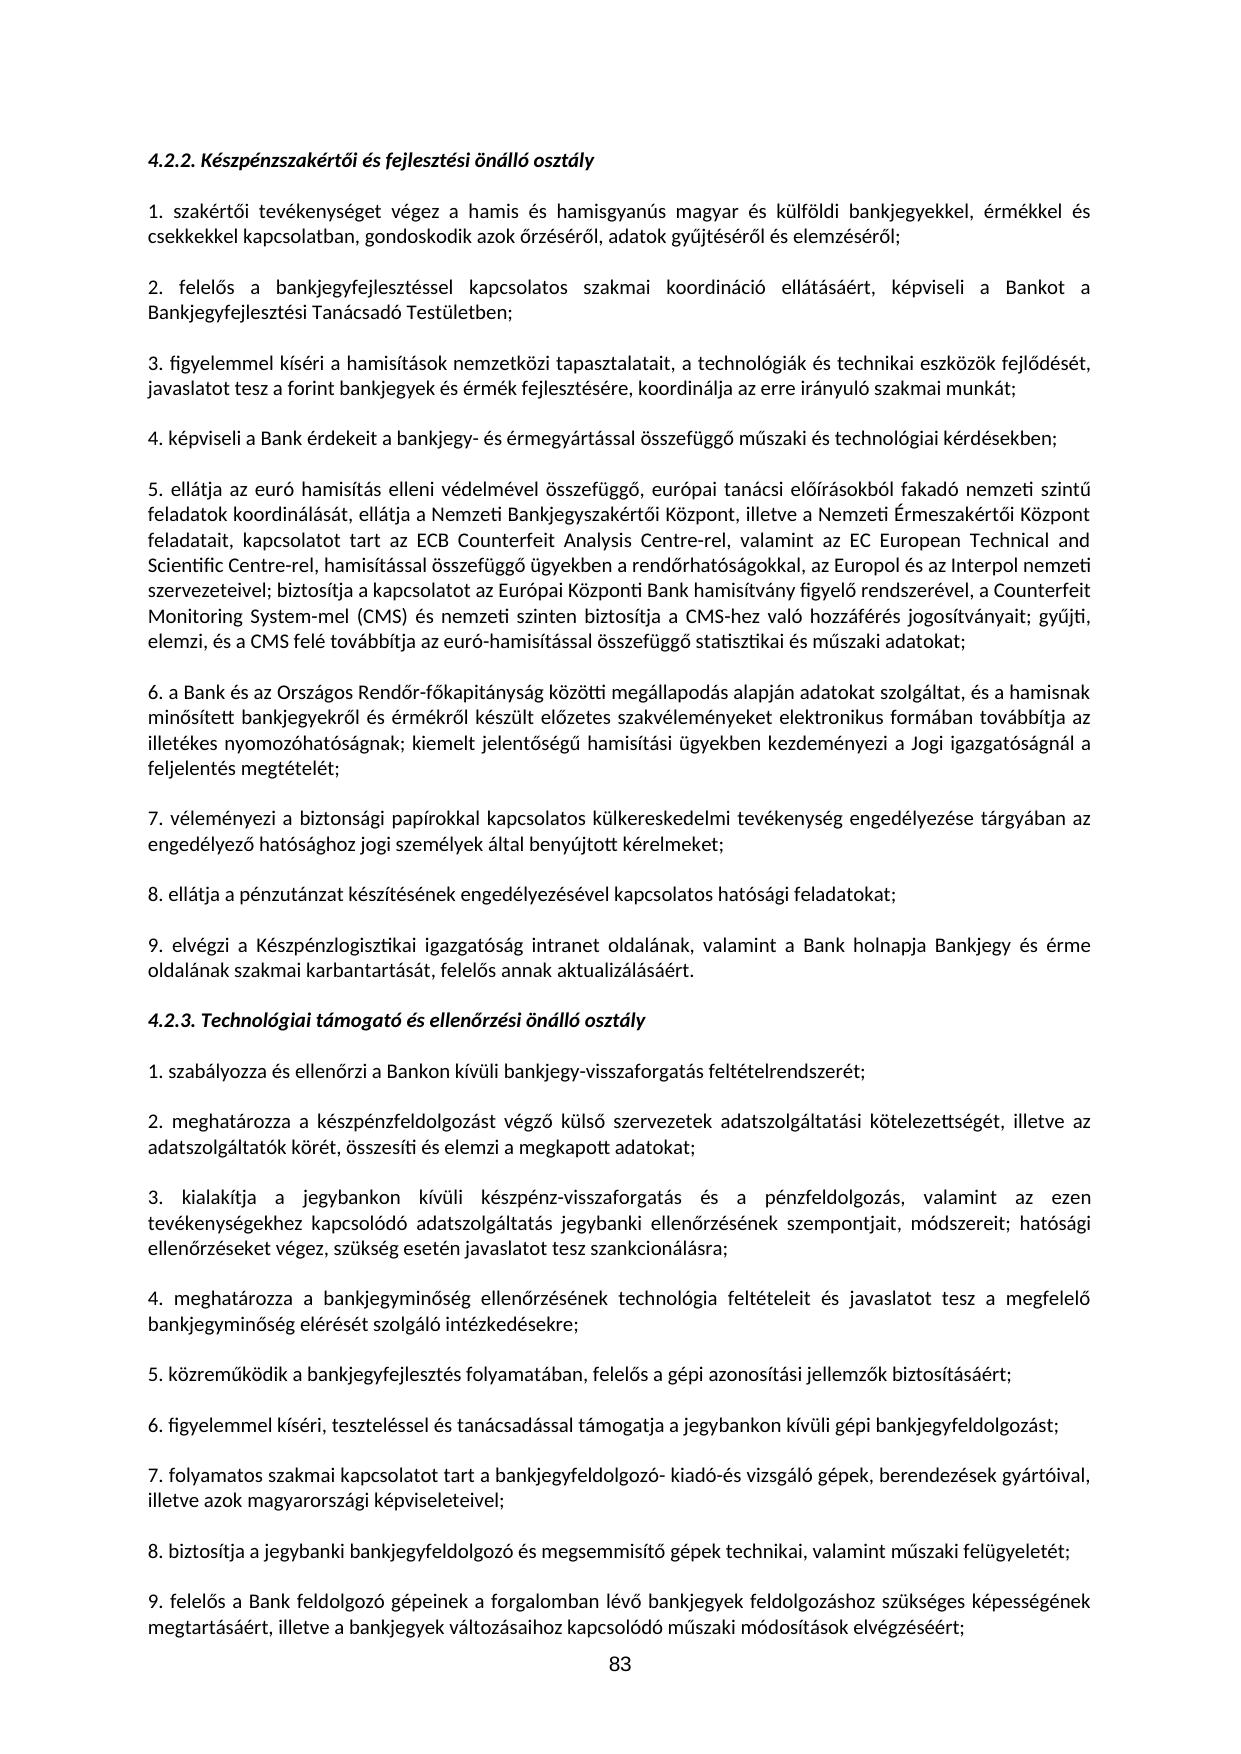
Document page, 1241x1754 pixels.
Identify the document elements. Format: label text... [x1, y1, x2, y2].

text 3. figyelemmel kíséri a hamisítások nemzetközi tapasztalatait, a technológiák és technikai eszközök fejlődését, javaslatot tesz a forint bankjegyek és érmék fejlesztésére, koordinálja az erre irányuló szakmai munkát; [148, 350, 1092, 401]
text 3. kialakítja a jegybankon kívüli készpénz-visszaforgatás és a pénzfeldolgozás, valamint az ezen tevékenységekhez kapcsolódó adatszolgáltatás jegybanki ellenőrzésének szempontjait, módszereit; hatósági ellenőrzéseket végez, szükség esetén javaslatot tesz szankcionálásra; [148, 1184, 1092, 1261]
text 9. elvégzi a Készpénzlogisztikai igazgatóság intranet oldalának, valamint a Bank holnapja Bankjegy és érme oldalának szakmai karbantartását, felelős annak aktualizálásáért. [148, 932, 1092, 983]
text 9. felelős a Bank feldolgozó gépeinek a forgalomban lévő bankjegyek feldolgozáshoz szükséges képességének megtartásáért, illetve a bankjegyek változásaihoz kapcsolódó műszaki módosítások elvégzéséért; [148, 1588, 1092, 1639]
text 8. ellátja a pénzutánzat készítésének engedélyezésével kapcsolatos hatósági feladatokat; [148, 881, 1092, 907]
text 6. a Bank és az Országos Rendőr-főkapitányság közötti megállapodás alapján adatokat szolgáltat, és a hamisnak minősített bankjegyekről és érmékről készült előzetes szakvéleményeket elektronikus formában továbbítja az illetékes nyomozóhatóságnak; kiemelt jelentőségű hamisítási ügyekben kezdeményezi a Jogi igazgatóságnál a feljelentés megtételét; [148, 679, 1092, 781]
text 4.2.3. Technológiai támogató és ellenőrzési önálló osztály [148, 1008, 1092, 1033]
text 2. meghatározza a készpénzfeldolgozást végző külső szervezetek adatszolgáltatási kötelezettségét, illetve az adatszolgáltatók körét, összesíti és elemzi a megkapott adatokat; [148, 1108, 1092, 1159]
text 4. meghatározza a bankjegyminőség ellenőrzésének technológia feltételeit és javaslatot tesz a megfelelő bankjegyminőség elérését szolgáló intézkedésekre; [148, 1286, 1092, 1336]
text 5. ellátja az euró hamisítás elleni védelmével összefüggő, európai tanácsi előírásokból fakadó nemzeti szintű feladatok koordinálását, ellátja a Nemzeti Bankjegyszakértői Központ, illetve a Nemzeti Érmeszakértői Központ feladatait, kapcsolatot tart az ECB Counterfeit Analysis Centre-rel, valamint az EC European Technical and Scientific Centre-rel, hamisítással összefüggő ügyekben a rendőrhatóságokkal, az Europol és az Interpol nemzeti szervezeteivel; biztosítja a kapcsolatot az Európai Központi Bank hamisítvány figyelő rendszerével, a Counterfeit Monitoring System-mel (CMS) és nemzeti szinten biztosítja a CMS-hez való hozzáférés jogosítványait; gyűjti, elemzi, és a CMS felé továbbítja az euró-hamisítással összefüggő statisztikai és műszaki adatokat; [148, 476, 1092, 654]
text 5. közreműködik a bankjegyfejlesztés folyamatában, felelős a gépi azonosítási jellemzők biztosításáért; [148, 1361, 1092, 1387]
text 4. képviseli a Bank érdekeit a bankjegy- és érmegyártással összefüggő műszaki és technológiai kérdésekben; [148, 426, 1092, 451]
text 7. folyamatos szakmai kapcsolatot tart a bankjegyfeldolgozó- kiadó-és vizsgáló gépek, berendezések gyártóival, illetve azok magyarországi képviseleteivel; [148, 1462, 1092, 1513]
text 1. szakértői tevékenységet végez a hamis és hamisgyanús magyar és külföldi bankjegyekkel, érmékkel és csekkekkel kapcsolatban, gondoskodik azok őrzéséről, adatok gyűjtéséről és elemzéséről; [148, 198, 1092, 249]
text 4.2.2. Készpénzszakértői és fejlesztési önálló osztály [148, 148, 1092, 173]
text 7. véleményezi a biztonsági papírokkal kapcsolatos külkereskedelmi tevékenység engedélyezése tárgyában az engedélyező hatósághoz jogi személyek által benyújtott kérelmeket; [148, 806, 1092, 856]
text 6. figyelemmel kíséri, teszteléssel és tanácsadással támogatja a jegybankon kívüli gépi bankjegyfeldolgozást; [148, 1412, 1092, 1437]
text 1. szabályozza és ellenőrzi a Bankon kívüli bankjegy-visszaforgatás feltételrendszerét; [148, 1058, 1092, 1083]
text 2. felelős a bankjegyfejlesztéssel kapcsolatos szakmai koordináció ellátásáért, képviseli a Bankot a Bankjegyfejlesztési Tanácsadó Testületben; [148, 274, 1092, 325]
text 8. biztosítja a jegybanki bankjegyfeldolgozó és megsemmisítő gépek technikai, valamint műszaki felügyeletét; [148, 1538, 1092, 1563]
